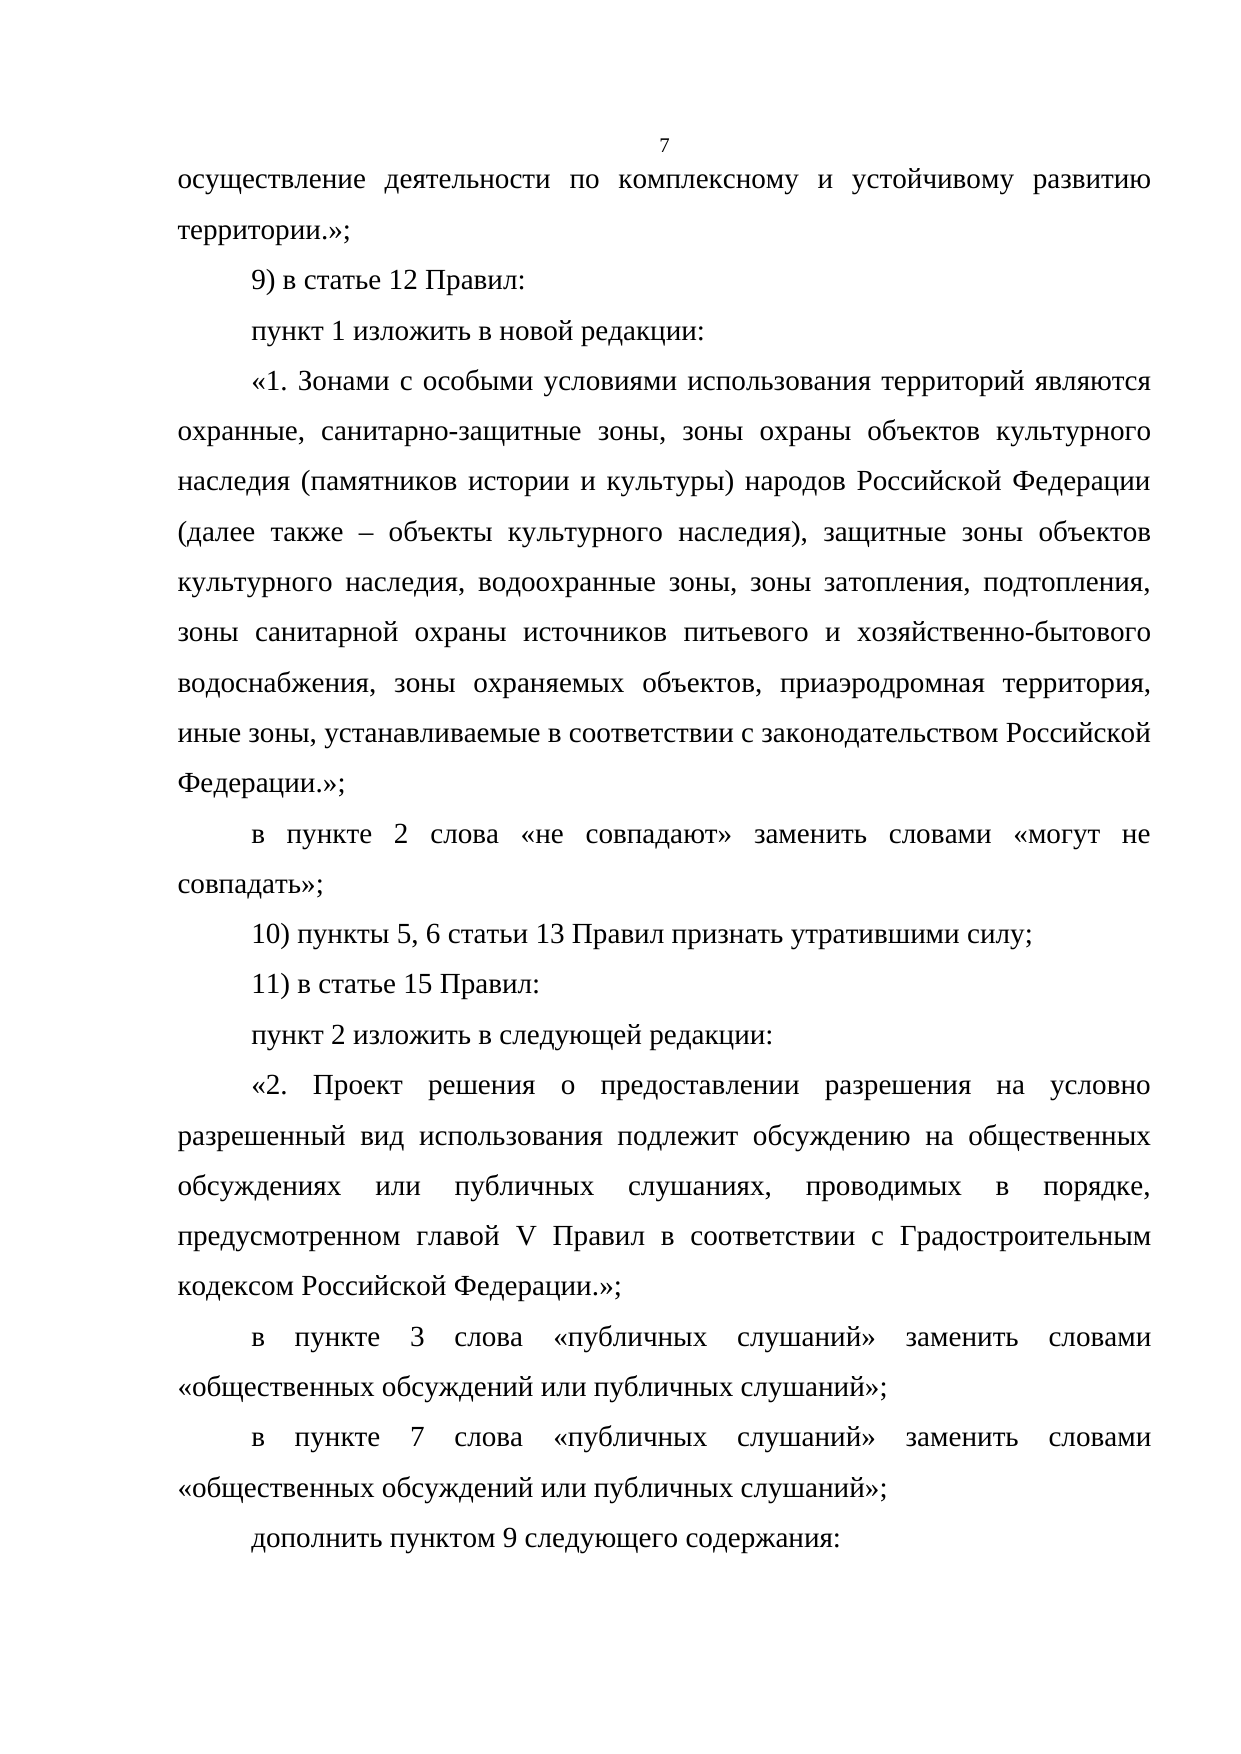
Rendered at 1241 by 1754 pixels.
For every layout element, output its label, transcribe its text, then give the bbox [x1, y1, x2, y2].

text 11) в статье 15 Правил: [177, 967, 1152, 1000]
text пункт 2 изложить в следующей редакции: [177, 1017, 1152, 1051]
text в пункте 2 слова «не совпадают» заменить словами «могут не совпадать»; [177, 816, 1152, 899]
text пункт 1 изложить в новой редакции: [177, 313, 1152, 346]
text 9) в статье 12 Правил: [177, 262, 1152, 296]
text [177, 162, 1152, 246]
text «1. Зонами с особыми условиями использования территорий являются охранные, санитарно-защитные зоны, зоны охраны объектов культурного наследия (памятников истории и культуры) народов Российской Федерации (далее также – объекты культурного наследия), защитные зоны объектов культурного наследия, водоохранные зоны, зоны затопления, подтопления, зоны санитарной охраны источников питьевого и хозяйственно-бытового водоснабжения, зоны охраняемых объектов, приаэродромная территория, иные зоны, устанавливаемые в соответствии с законодательством Российской Федерации.»; [177, 363, 1152, 799]
text дополнить пунктом 9 следующего содержания: [177, 1520, 1152, 1554]
text 10) пункты 5, 6 статьи 13 Правил признать утратившими силу; [177, 916, 1152, 950]
text в пункте 3 слова «публичных слушаний» заменить словами «общественных обсуждений или публичных слушаний»; [177, 1319, 1152, 1403]
text в пункте 7 слова «публичных слушаний» заменить словами «общественных обсуждений или публичных слушаний»; [177, 1419, 1152, 1503]
text «2. Проект решения о предоставлении разрешения на условно разрешенный вид использования подлежит обсуждению на общественных обсуждениях или публичных слушаниях, проводимых в порядке, предусмотренном главой V Правил в соответствии с Градостроительным кодексом Российской Федерации.»; [177, 1067, 1152, 1302]
